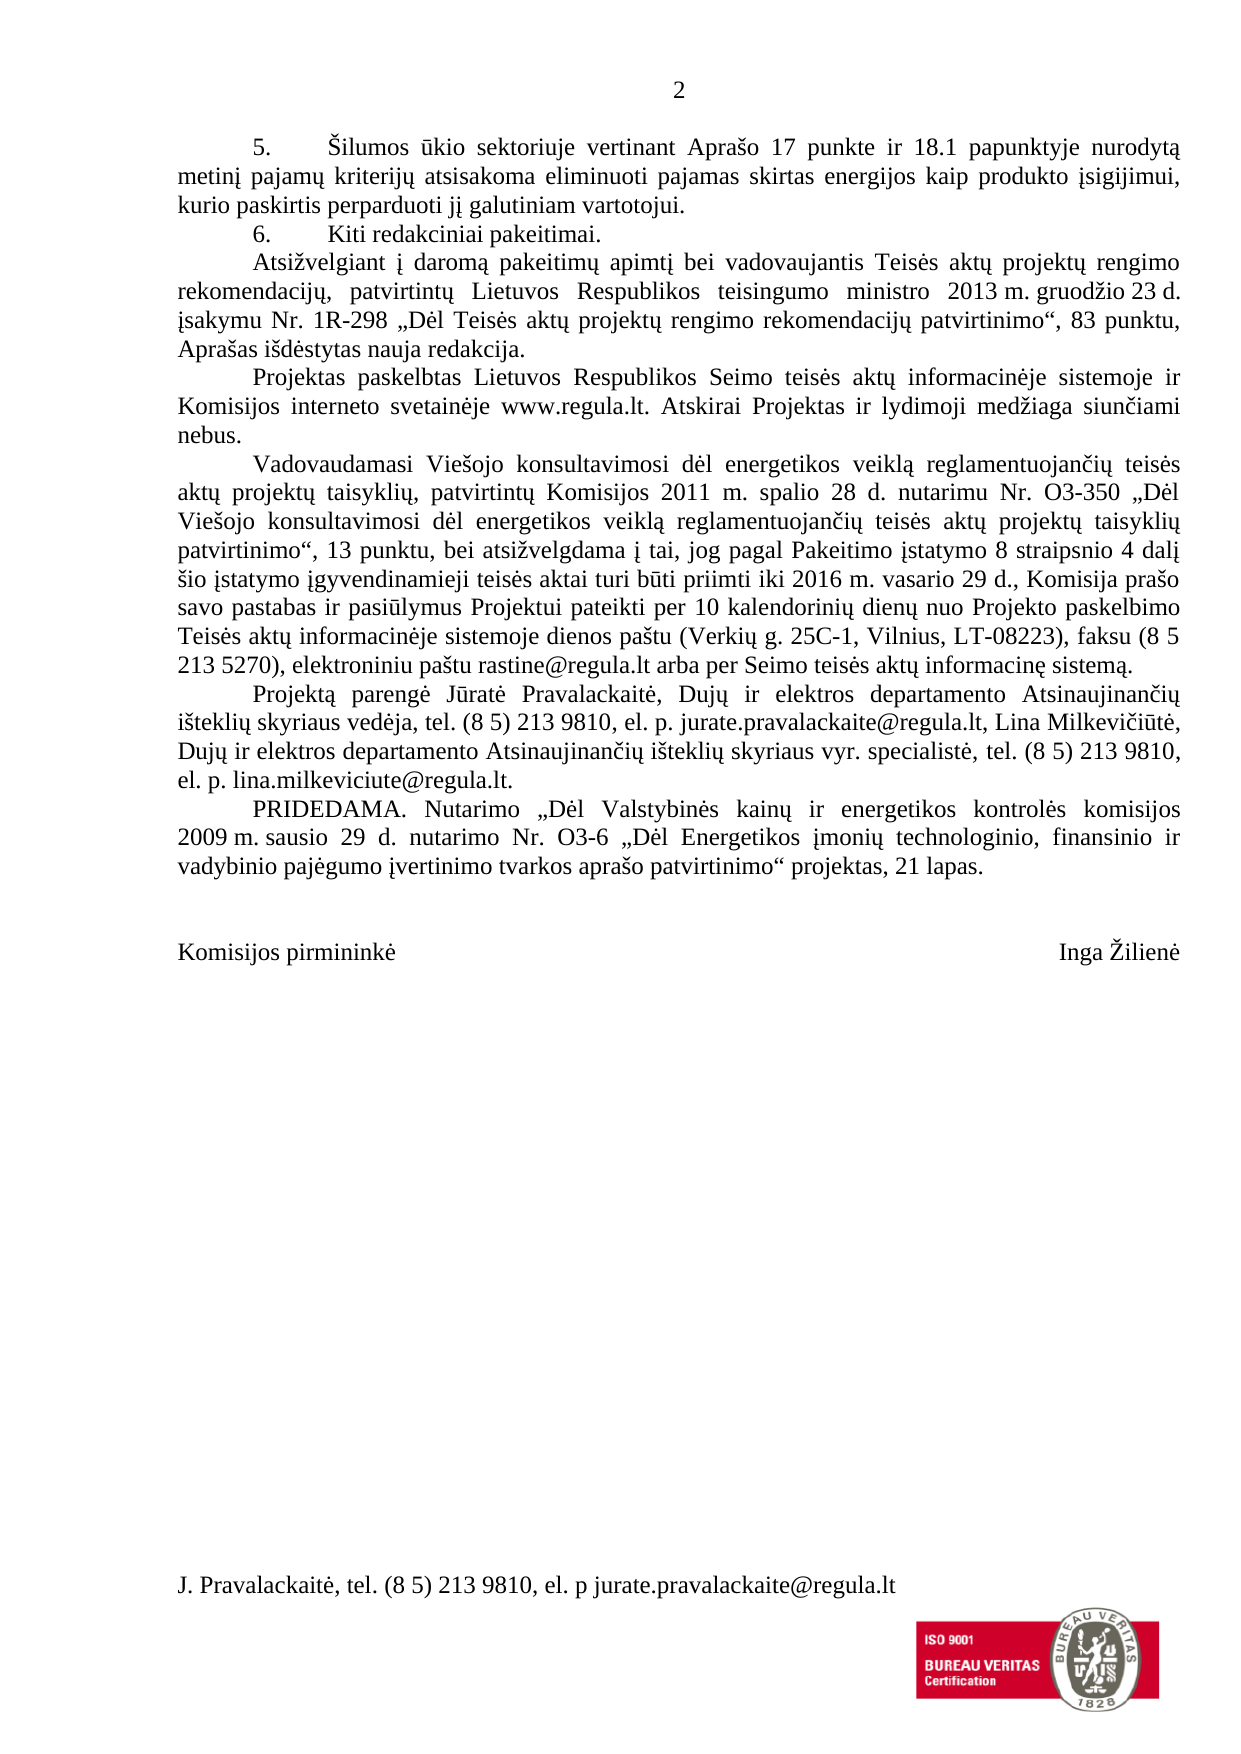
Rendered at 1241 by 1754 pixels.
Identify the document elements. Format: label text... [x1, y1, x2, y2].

picture [916, 1607, 1160, 1712]
list Šilumos ūkio sektoriuje vertinant Aprašo 17 punkte ir 18.1 papunktyje nurodytą metinį pajamų kriterijų atsisakoma eliminuoti pajamas skirtas energijos kaip produkto įsigijimui, kurio paskirtis perparduoti jį galutiniam vartotojui. [177, 132, 1181, 219]
text Atsižvelgiant į daromą pakeitimų apimtį bei vadovaujantis Teisės aktų projektų rengimo rekomendacijų, patvirtintų Lietuvos Respublikos teisingumo ministro 2013 m. gruodžio 23 d. įsakymu Nr. 1R-298 „Dėl Teisės aktų projektų rengimo rekomendacijų patvirtinimo“, 83 punktu, Aprašas išdėstytas nauja redakcija. [177, 247, 1181, 362]
text J. Pravalackaitė, tel. (8 5) 213 9810, el. p jurate.pravalackaite@regula.lt [177, 1570, 1181, 1599]
text Komisijos pirmininkė Inga Žilienė [177, 937, 1181, 966]
text Vadovaudamasi Viešojo konsultavimosi dėl energetikos veiklą reglamentuojančių teisės aktų projektų taisyklių, patvirtintų Komisijos 2011 m. spalio 28 d. nutarimu Nr. O3-350 „Dėl Viešojo konsultavimosi dėl energetikos veiklą reglamentuojančių teisės aktų projektų taisyklių patvirtinimo“, 13 punktu, bei atsižvelgdama į tai, jog pagal Pakeitimo įstatymo 8 straipsnio 4 dalį šio įstatymo įgyvendinamieji teisės aktai turi būti priimti iki 2016 m. vasario 29 d., Komisija prašo savo pastabas ir pasiūlymus Projektui pateikti per 10 kalendorinių dienų nuo Projekto paskelbimo Teisės aktų informacinėje sistemoje dienos paštu (Verkių g. 25C-1, Vilnius, LT-08223), faksu (8 5 213 5270), elektroniniu paštu rastine@regula.lt arba per Seimo teisės aktų informacinę sistemą. [177, 449, 1181, 679]
text Projektą parengė Jūratė Pravalackaitė, Dujų ir elektros departamento Atsinaujinančių išteklių skyriaus vedėja, tel. (8 5) 213 9810, el. p. jurate.pravalackaite@regula.lt, Lina Milkevičiūtė, Dujų ir elektros departamento Atsinaujinančių išteklių skyriaus vyr. specialistė, tel. (8 5) 213 9810, el. p. lina.milkeviciute@regula.lt. [177, 679, 1181, 794]
text Projektas paskelbtas Lietuvos Respublikos Seimo teisės aktų informacinėje sistemoje ir Komisijos interneto svetainėje www.regula.lt. Atskirai Projektas ir lydimoji medžiaga siunčiami nebus. [177, 362, 1181, 449]
list Kiti redakciniai pakeitimai. [177, 219, 1181, 247]
text PRIDEDAMA. Nutarimo „Dėl Valstybinės kainų ir energetikos kontrolės komisijos 2009 m. sausio 29 d. nutarimo Nr. O3-6 „Dėl Energetikos įmonių technologinio, finansinio ir vadybinio pajėgumo įvertinimo tvarkos aprašo patvirtinimo“ projektas, 21 lapas. [177, 794, 1181, 880]
